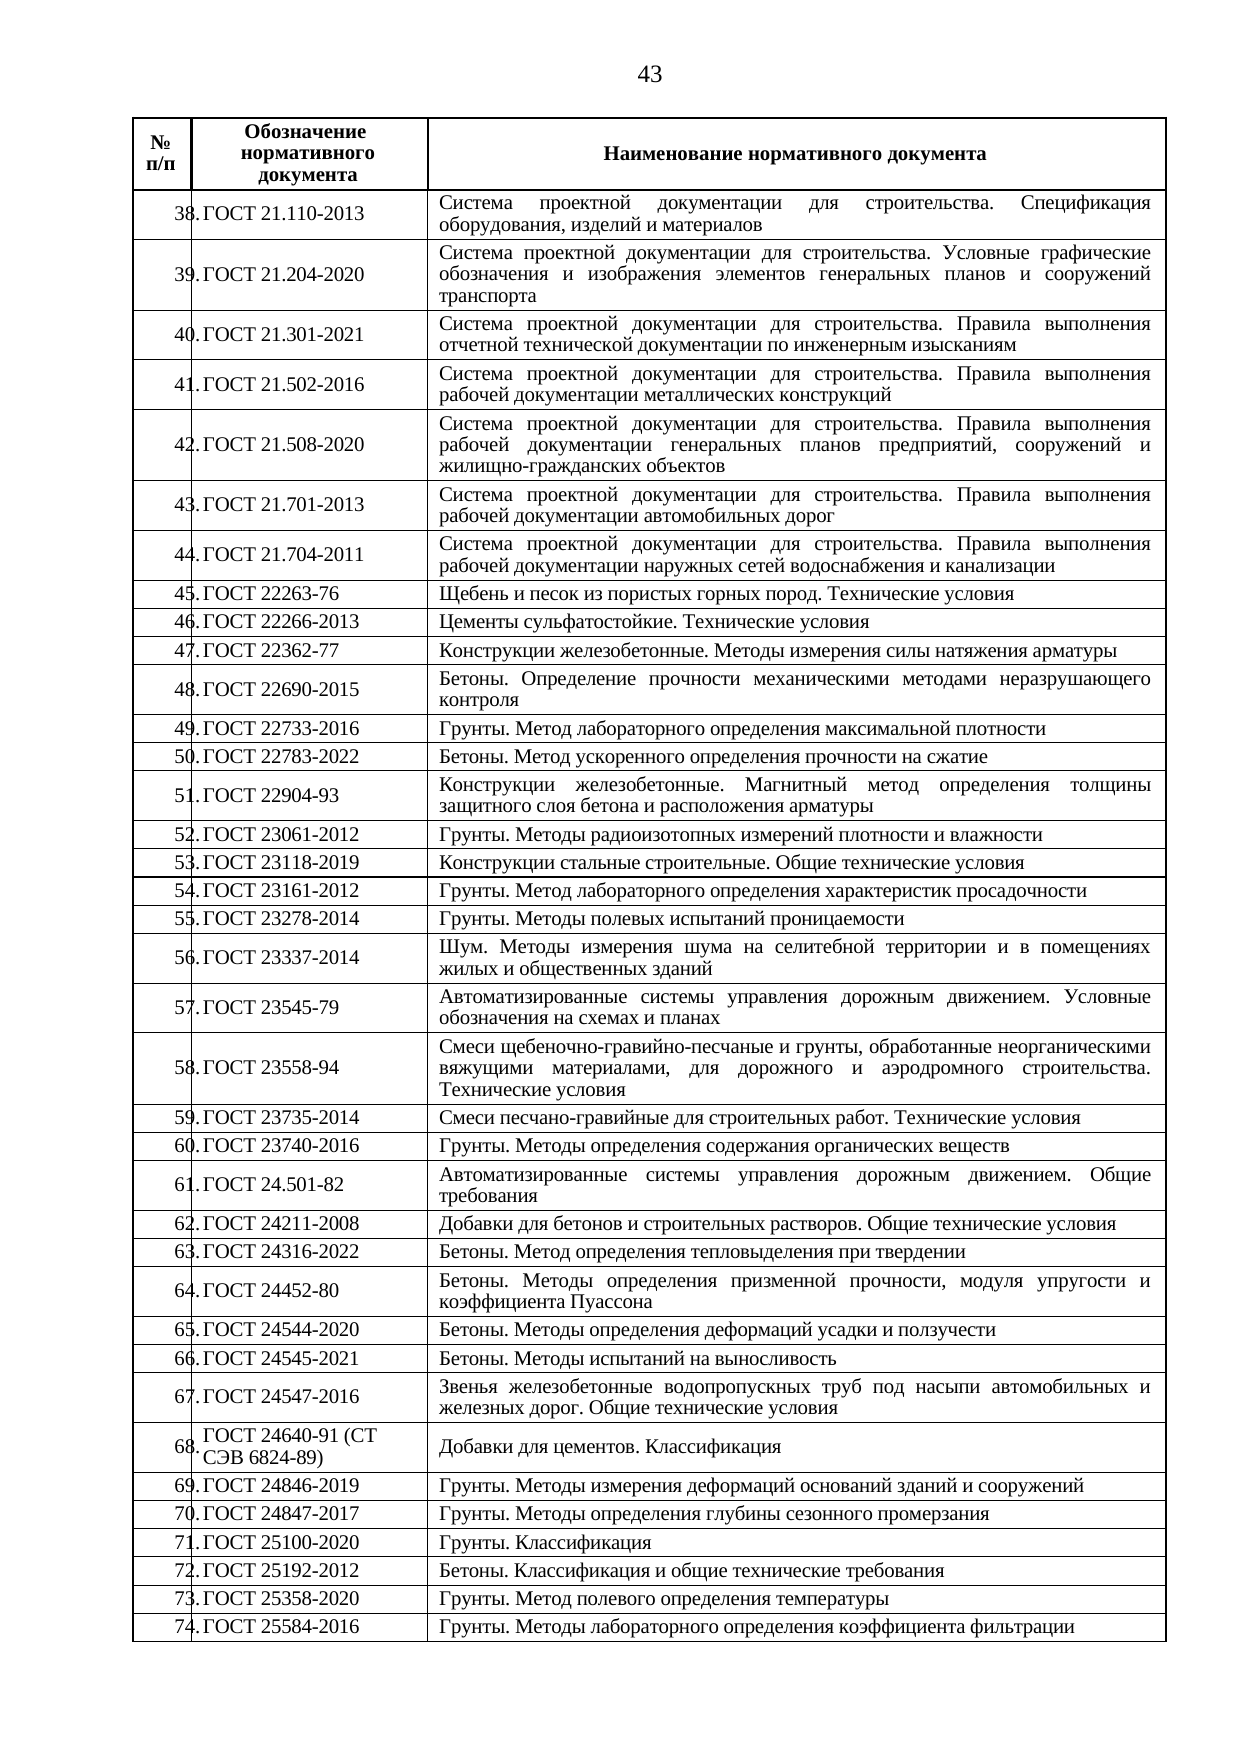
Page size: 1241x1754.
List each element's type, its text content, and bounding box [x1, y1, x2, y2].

table_cell [134, 906, 191, 933]
table_cell [134, 1614, 191, 1641]
table_cell [134, 1423, 191, 1472]
table_cell Грунты. Методы измерения деформаций оснований зданий и сооружений [428, 1473, 1165, 1500]
table_cell Смеси песчано-гравийные для строительных работ. Технические условия [428, 1105, 1165, 1132]
table_cell ГОСТ 22904-93 [192, 771, 427, 820]
table_cell Автоматизированные системы управления дорожным движением. Общие требования [428, 1161, 1165, 1209]
table_cell [134, 1345, 191, 1372]
table_cell ГОСТ 22733-2016 [192, 715, 427, 742]
table_cell [134, 1211, 191, 1238]
table_cell ГОСТ 25192-2012 [192, 1557, 427, 1584]
table_cell [134, 1033, 191, 1103]
table_cell ГОСТ 23278-2014 [192, 906, 427, 933]
table_cell [134, 191, 191, 238]
table_cell [134, 1373, 191, 1422]
table_cell ГОСТ 25358-2020 [192, 1586, 427, 1613]
table_cell Система проектной документации для строительства. Условные графические обозначения и изображения элементов генеральных планов и сооружений транспорта [428, 240, 1165, 309]
table_cell Грунты. Методы определения содержания органических веществ [428, 1133, 1165, 1160]
table_cell Бетоны. Метод ускоренного определения прочности на сжатие [428, 743, 1165, 770]
table_cell ГОСТ 23735-2014 [192, 1105, 427, 1132]
table_cell Бетоны. Методы определения деформаций усадки и ползучести [428, 1317, 1165, 1344]
table_cell [134, 1161, 191, 1209]
table_cell ГОСТ 21.110-2013 [192, 191, 427, 238]
table_header № п/п [134, 119, 190, 189]
table_cell Добавки для цементов. Классификация [428, 1423, 1165, 1472]
table_cell Бетоны. Методы определения призменной прочности, модуля упругости и коэффициента Пуассона [428, 1267, 1165, 1316]
table_cell ГОСТ 23740-2016 [192, 1133, 427, 1160]
table_cell ГОСТ 24452-80 [192, 1267, 427, 1316]
table_cell Грунты. Классификация [428, 1529, 1165, 1556]
table_cell Бетоны. Классификация и общие технические требования [428, 1557, 1165, 1584]
table_cell [134, 240, 191, 309]
table_cell [134, 609, 191, 636]
table_cell [134, 360, 191, 409]
table_cell Бетоны. Определение прочности механическими методами неразрушающего контроля [428, 665, 1165, 714]
table_cell Шум. Методы измерения шума на селитебной территории и в помещениях жилых и общественных зданий [428, 934, 1165, 983]
table_cell Конструкции железобетонные. Методы измерения силы натяжения арматуры [428, 637, 1165, 664]
table_cell ГОСТ 24316-2022 [192, 1239, 427, 1266]
table_cell ГОСТ 24544-2020 [192, 1317, 427, 1344]
table_cell Грунты. Методы определения глубины сезонного промерзания [428, 1501, 1165, 1528]
table_cell ГОСТ 23161-2012 [192, 878, 427, 905]
table_cell Бетоны. Методы испытаний на выносливость [428, 1345, 1165, 1372]
table_cell ГОСТ 23337-2014 [192, 934, 427, 983]
table_cell [134, 410, 191, 480]
table_cell [134, 1586, 191, 1613]
table_cell [134, 771, 191, 820]
table_cell [134, 1529, 191, 1556]
table_cell Щебень и песок из пористых горных пород. Технические условия [428, 581, 1165, 608]
table_cell ГОСТ 21.704-2011 [192, 531, 427, 579]
table_cell ГОСТ 25100-2020 [192, 1529, 427, 1556]
table_cell Система проектной документации для строительства. Правила выполнения отчетной технической документации по инженерным изысканиям [428, 311, 1165, 359]
table_cell ГОСТ 24640-91 (СТ СЭВ 6824-89) [192, 1423, 427, 1472]
table_cell ГОСТ 22690-2015 [192, 665, 427, 714]
table_cell ГОСТ 23061-2012 [192, 821, 427, 848]
table_cell [134, 581, 191, 608]
table_cell Система проектной документации для строительства. Спецификация оборудования, изделий и материалов [428, 191, 1165, 238]
table_cell Грунты. Методы радиоизотопных измерений плотности и влажности [428, 821, 1165, 848]
table_cell Система проектной документации для строительства. Правила выполнения рабочей документации металлических конструкций [428, 360, 1165, 409]
table_cell ГОСТ 22362-77 [192, 637, 427, 664]
table_cell [134, 311, 191, 359]
table_cell Цементы сульфатостойкие. Технические условия [428, 609, 1165, 636]
table_cell Грунты. Метод полевого определения температуры [428, 1586, 1165, 1613]
table_cell [134, 984, 191, 1032]
table_cell ГОСТ 23118-2019 [192, 849, 427, 876]
table_cell Грунты. Метод лабораторного определения максимальной плотности [428, 715, 1165, 742]
table_cell Звенья железобетонные водопропускных труб под насыпи автомобильных и железных дорог. Общие технические условия [428, 1373, 1165, 1422]
table_cell Автоматизированные системы управления дорожным движением. Условные обозначения на схемах и планах [428, 984, 1165, 1032]
table_header Обозначение нормативного документа [193, 119, 427, 189]
table_cell ГОСТ 24547-2016 [192, 1373, 427, 1422]
table_cell [134, 821, 191, 848]
table_cell [134, 1239, 191, 1266]
table_cell ГОСТ 22783-2022 [192, 743, 427, 770]
table_cell ГОСТ 24.501-82 [192, 1161, 427, 1209]
table_cell ГОСТ 21.508-2020 [192, 410, 427, 480]
table_cell ГОСТ 25584-2016 [192, 1614, 427, 1641]
table_cell ГОСТ 24846-2019 [192, 1473, 427, 1500]
table_cell [134, 1317, 191, 1344]
table_cell ГОСТ 24545-2021 [192, 1345, 427, 1372]
table_cell ГОСТ 21.502-2016 [192, 360, 427, 409]
table_cell [134, 743, 191, 770]
table_cell [134, 481, 191, 530]
table_cell [134, 934, 191, 983]
table_cell [134, 1557, 191, 1584]
table_cell ГОСТ 21.204-2020 [192, 240, 427, 309]
table_cell [134, 665, 191, 714]
table_cell Грунты. Метод лабораторного определения характеристик просадочности [428, 878, 1165, 905]
table_cell Система проектной документации для строительства. Правила выполнения рабочей документации автомобильных дорог [428, 481, 1165, 530]
table_cell Грунты. Методы лабораторного определения коэффициента фильтрации [428, 1614, 1165, 1641]
table_header Наименование нормативного документа [429, 119, 1165, 189]
table_cell [134, 531, 191, 579]
table_cell ГОСТ 22266-2013 [192, 609, 427, 636]
table_cell Бетоны. Метод определения тепловыделения при твердении [428, 1239, 1165, 1266]
table_cell [134, 1501, 191, 1528]
table_cell ГОСТ 21.701-2013 [192, 481, 427, 530]
table_cell ГОСТ 21.301-2021 [192, 311, 427, 359]
table_cell ГОСТ 23558-94 [192, 1033, 427, 1103]
table_cell Грунты. Методы полевых испытаний проницаемости [428, 906, 1165, 933]
table_cell Смеси щебеночно-гравийно-песчаные и грунты, обработанные неорганическими вяжущими материалами, для дорожного и аэродромного строительства. Технические условия [428, 1033, 1165, 1103]
table_cell Добавки для бетонов и строительных растворов. Общие технические условия [428, 1211, 1165, 1238]
table_cell Система проектной документации для строительства. Правила выполнения рабочей документации генеральных планов предприятий, сооружений и жилищно-гражданских объектов [428, 410, 1165, 480]
table_cell Конструкции железобетонные. Магнитный метод определения толщины защитного слоя бетона и расположения арматуры [428, 771, 1165, 820]
table_cell [134, 1105, 191, 1132]
table_cell ГОСТ 22263-76 [192, 581, 427, 608]
table_cell [134, 849, 191, 876]
table_cell ГОСТ 24211-2008 [192, 1211, 427, 1238]
table_cell [134, 1267, 191, 1316]
table_cell [134, 1473, 191, 1500]
table_cell ГОСТ 24847-2017 [192, 1501, 427, 1528]
table_cell Конструкции стальные строительные. Общие технические условия [428, 849, 1165, 876]
table_cell Система проектной документации для строительства. Правила выполнения рабочей документации наружных сетей водоснабжения и канализации [428, 531, 1165, 579]
table_cell [134, 637, 191, 664]
table_cell [134, 1133, 191, 1160]
table_cell [134, 715, 191, 742]
table_cell ГОСТ 23545-79 [192, 984, 427, 1032]
table_cell [134, 878, 191, 905]
